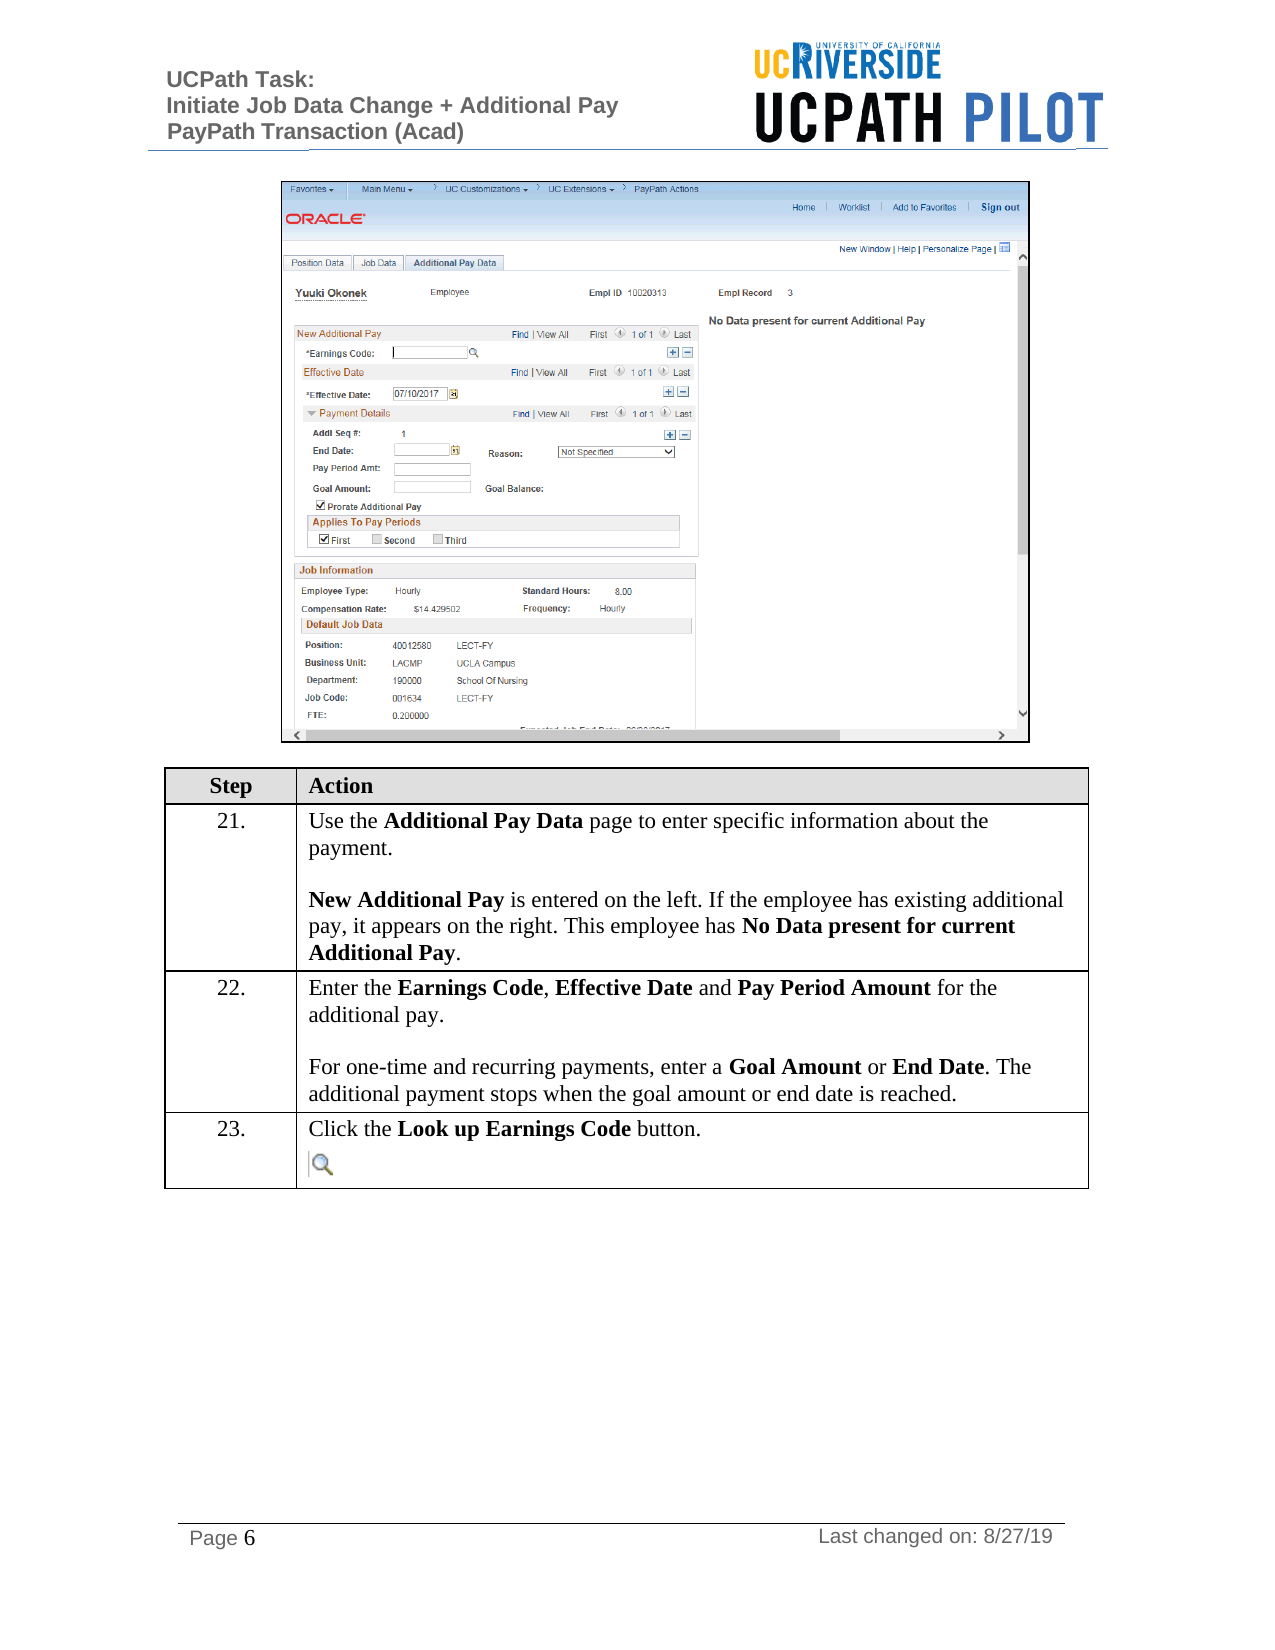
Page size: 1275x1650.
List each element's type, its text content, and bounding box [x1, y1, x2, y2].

table_cell Use the Additional Pay Data page to enter specific information about the payment. New Additional Pay is entered on the left. If the employee has existing additional pay, it appears on the right. This employee has No Data present for current Additional Pay. [297, 805, 1088, 970]
picture [282, 182, 1028, 741]
table_header Action [297, 769, 1088, 803]
picture [745, 32, 1111, 150]
table_cell Enter the Earnings Code, Effective Date and Pay Period Amount for the additional pay. For one-time and recurring payments, enter a Goal Amount or End Date. The additional payment stops when the goal amount or end date is reached. [297, 972, 1088, 1111]
table_cell 23. [166, 1113, 296, 1188]
table_cell 22. [166, 972, 296, 1111]
picture [308, 1151, 333, 1177]
table_cell 21. [166, 805, 296, 970]
table_header Step [166, 769, 296, 803]
table_cell Click the Look up Earnings Code button. [297, 1113, 1088, 1188]
